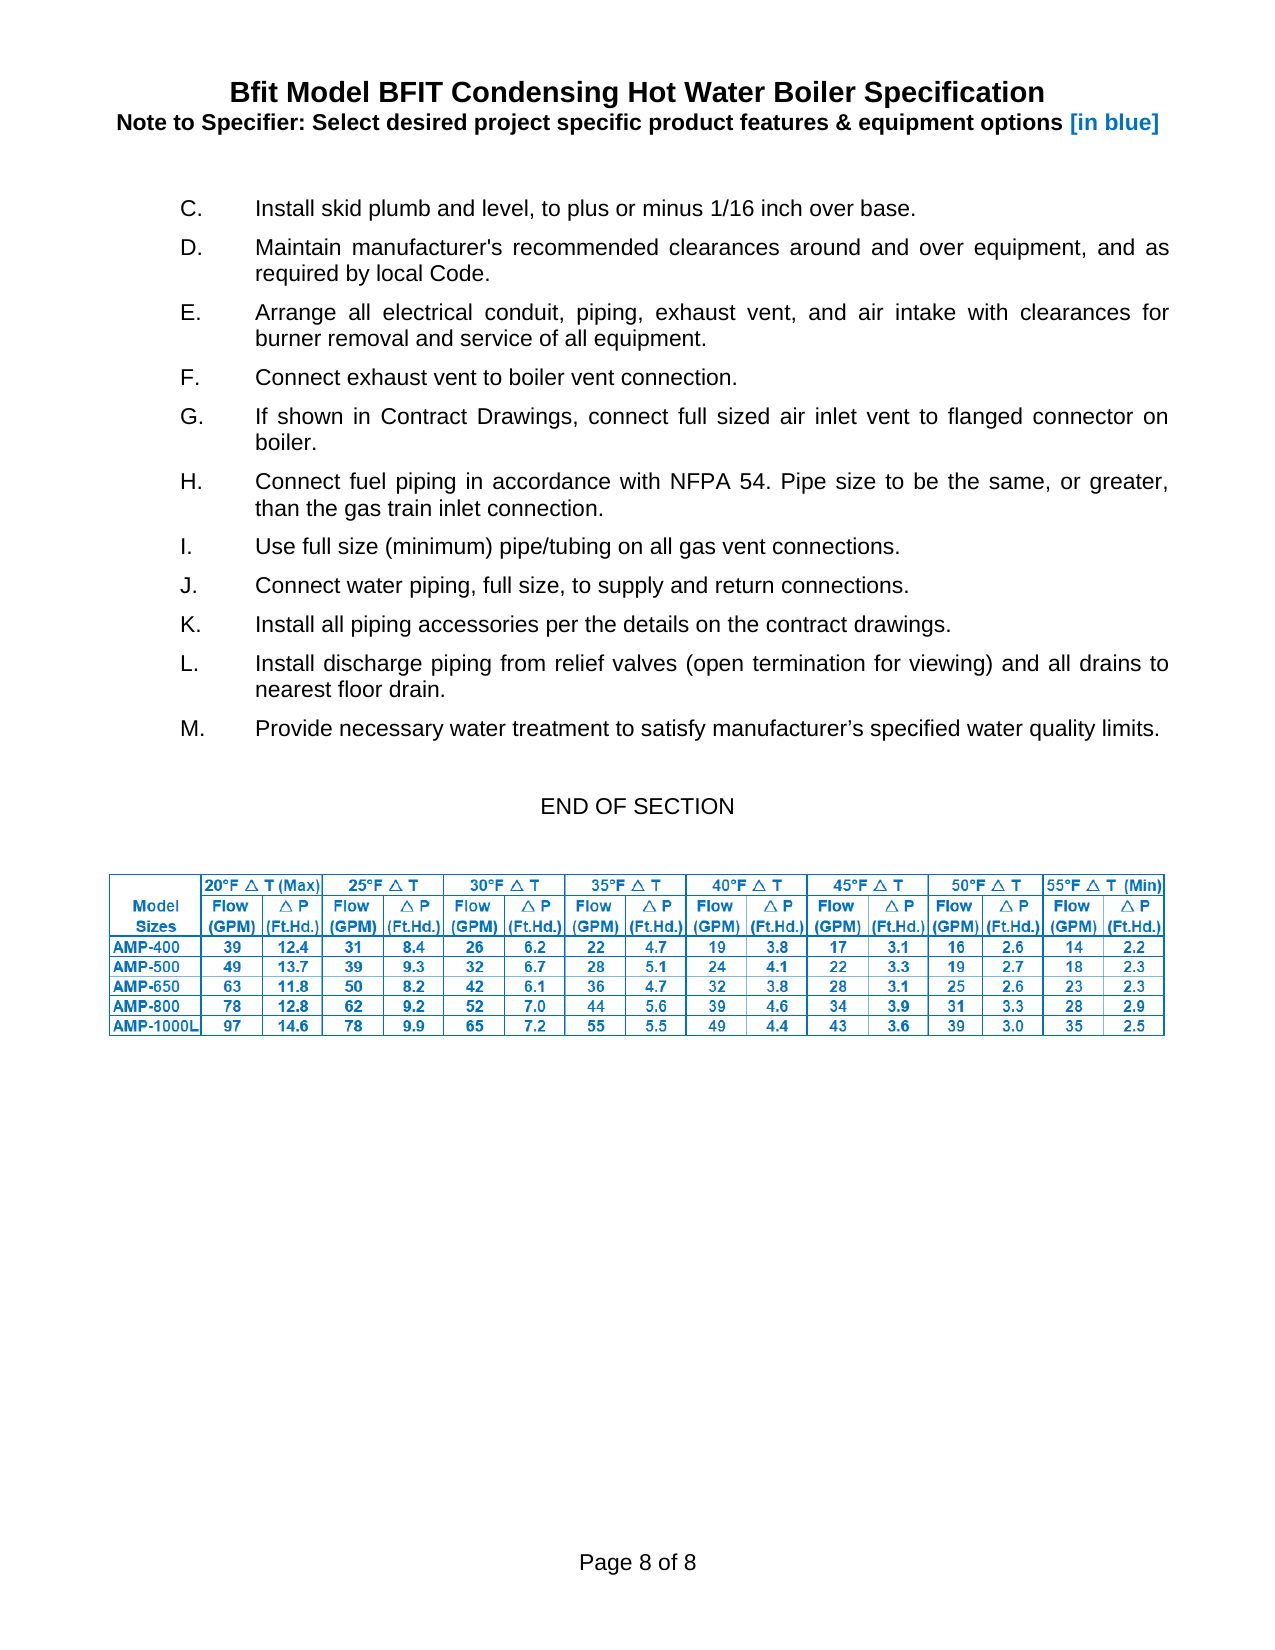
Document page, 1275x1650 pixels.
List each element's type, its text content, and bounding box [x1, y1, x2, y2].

list END OF SECTION [105, 793, 1170, 819]
list Connect fuel piping in accordance with NFPA 54. Pipe size to be the same, or greater, than the gas train inlet connection. [180, 468, 1170, 521]
list Connect water piping, full size, to supply and return connections. [180, 572, 1170, 598]
picture [105, 870, 1170, 1041]
list Maintain manufacturer's recommended clearances around and over equipment, and as required by local Code. [180, 234, 1170, 286]
list Connect exhaust vent to boiler vent connection. [180, 364, 1170, 390]
list If shown in Contract Drawings, connect full sized air inlet vent to flanged connector on boiler. [180, 403, 1170, 456]
list Install all piping accessories per the details on the contract drawings. [180, 611, 1170, 637]
list Install discharge piping from relief valves (open termination for viewing) and all drains to nearest floor drain. [180, 650, 1170, 703]
list Use full size (minimum) pipe/tubing on all gas vent connections. [180, 533, 1170, 560]
list Install skid plumb and level, to plus or minus 1/16 inch over base. [180, 195, 1170, 221]
list Provide necessary water treatment to satisfy manufacturer’s specified water quality limits. [180, 715, 1170, 741]
list Arrange all electrical conduit, piping, exhaust vent, and air intake with clearances for burner removal and service of all equipment. [180, 299, 1170, 352]
